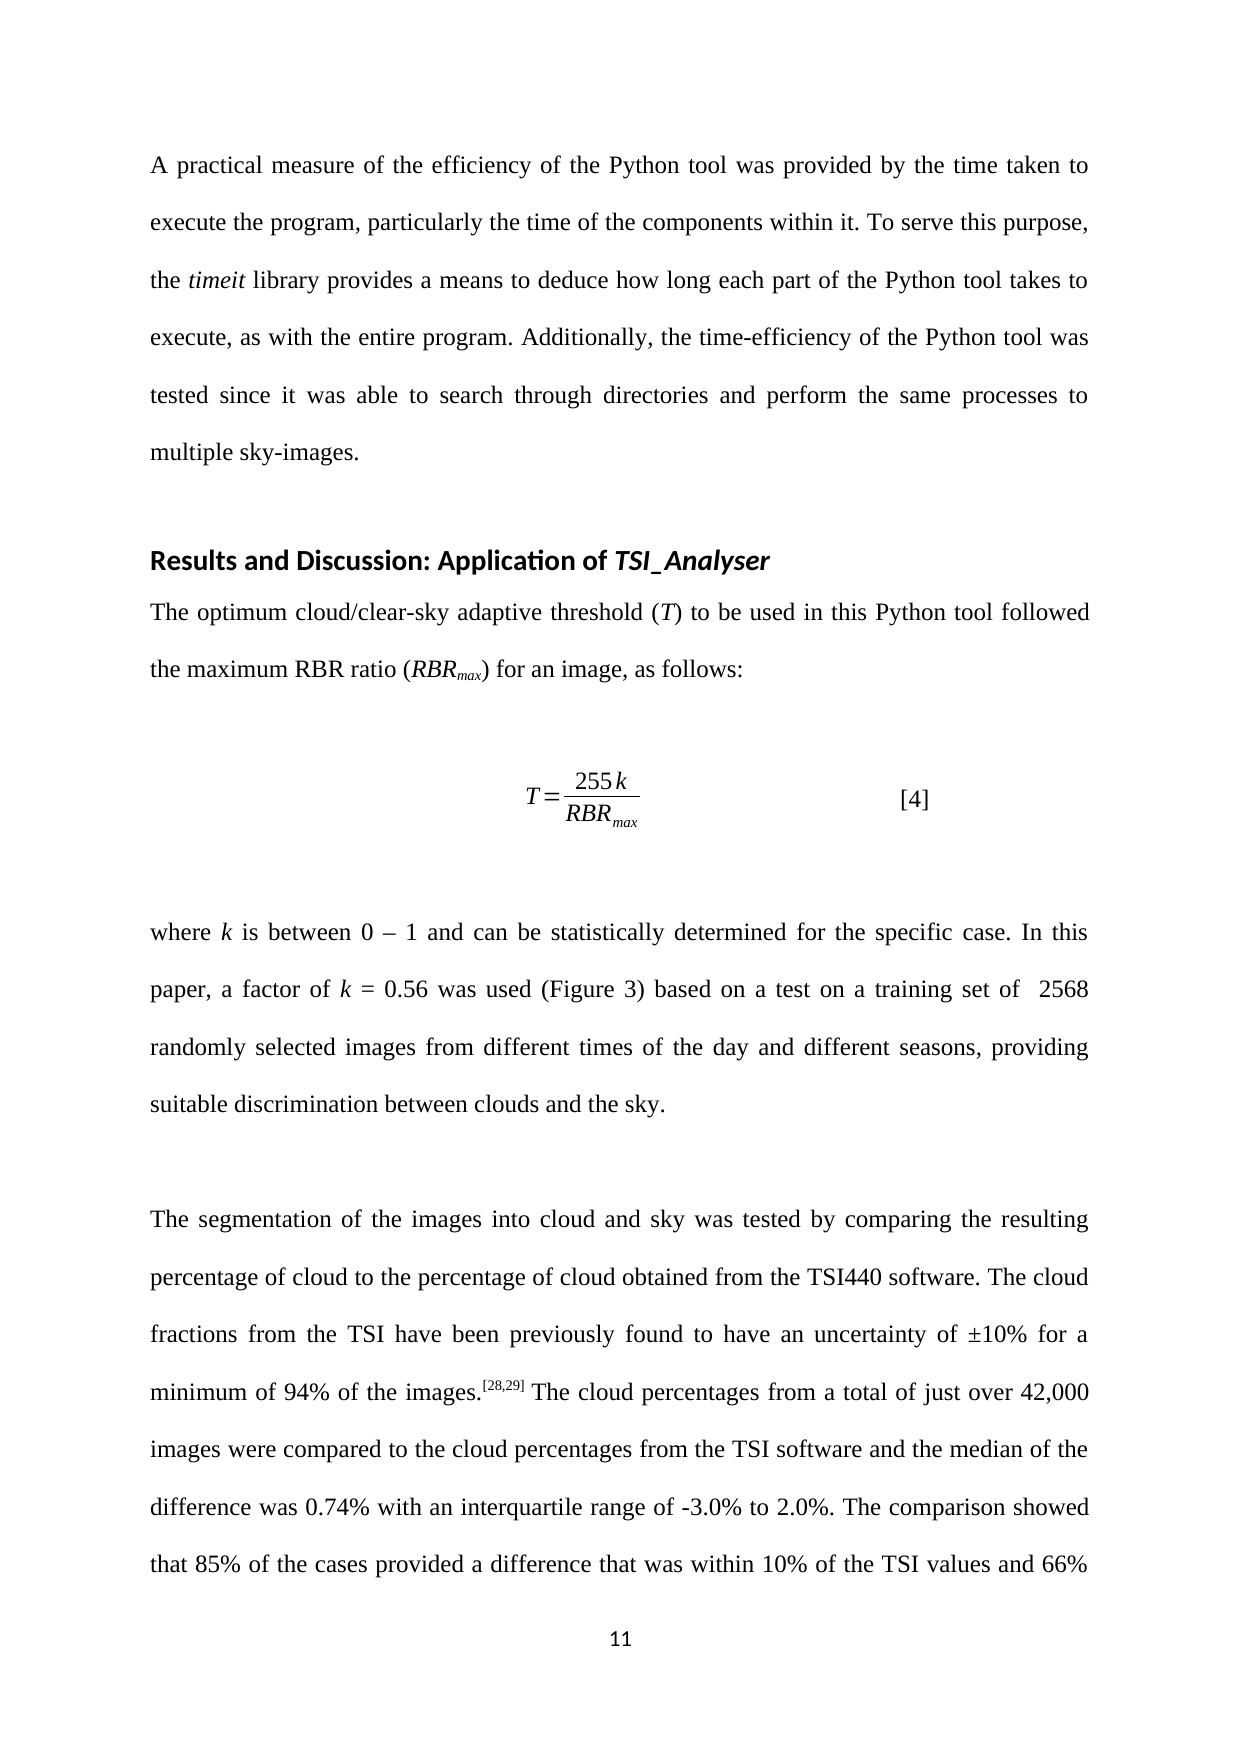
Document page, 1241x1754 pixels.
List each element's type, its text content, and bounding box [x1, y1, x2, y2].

text A practical measure of the efficiency of the Python tool was provided by the time taken to execute the program, particularly the time of the components within it. To serve this purpose, the timeit library provides a means to deduce how long each part of the Python tool takes to execute, as with the entire program. Additionally, the time-efficiency of the Python tool was tested since it was able to search through directories and perform the same processes to multiple sky-images. [150, 150, 1090, 466]
text Results and Discussion: Application of TSI_Analyser [150, 542, 1090, 577]
text where k is between 0 – 1 and can be statistically determined for the specific case. In this paper, a factor of k = 0.56 was used (Figure 3) based on a test on a training set of 2568 randomly selected images from different times of the day and different seasons, providing suitable discrimination between clouds and the sky. [150, 917, 1090, 1118]
text [4] [450, 768, 1090, 831]
text The optimum cloud/clear-sky adaptive threshold (T) to be used in this Python tool followed the maximum RBR ratio (RBRmax) for an image, as follows: [150, 597, 1090, 683]
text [150, 1204, 1090, 1578]
